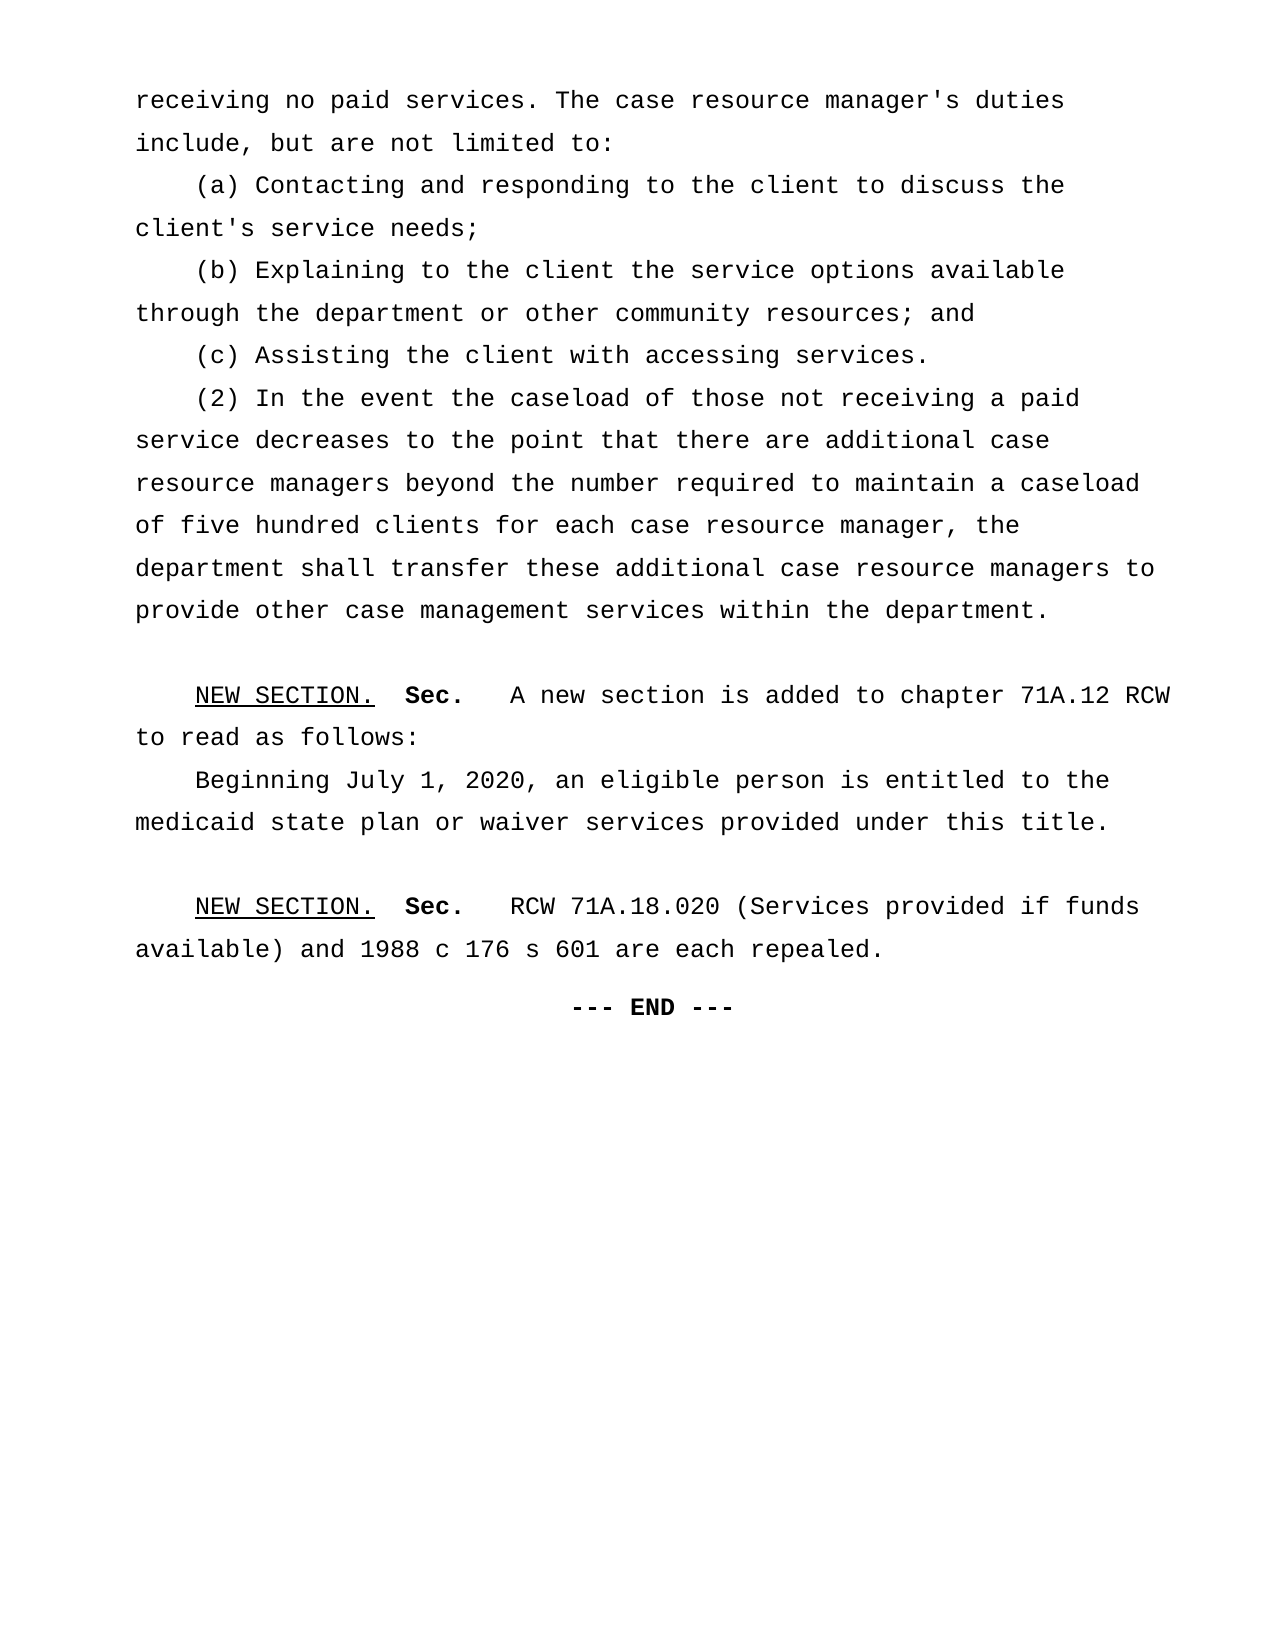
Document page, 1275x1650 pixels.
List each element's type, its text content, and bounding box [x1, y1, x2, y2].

text (c) Assisting the client with accessing services. [135, 330, 1170, 372]
text NEW SECTION. Sec. A new section is added to chapter 71A.12 RCW to read as follows: [135, 669, 1170, 754]
text (a) Contacting and responding to the client to discuss the client's service needs; [135, 160, 1170, 245]
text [135, 75, 1170, 160]
text (b) Explaining to the client the service options available through the department or other community resources; and [135, 245, 1170, 330]
text (2) In the event the caseload of those not receiving a paid service decreases to the point that there are additional case resource managers beyond the number required to maintain a caseload of five hundred clients for each case resource manager, the department shall transfer these additional case resource managers to provide other case management services within the department. [135, 372, 1170, 627]
text --- END --- [135, 994, 1170, 1022]
text Beginning July 1, 2020, an eligible person is entitled to the medicaid state plan or waiver services provided under this title. [135, 754, 1170, 839]
text NEW SECTION. Sec. RCW 71A.18.020 (Services provided if funds available) and 1988 c 176 s 601 are each repealed. [135, 881, 1170, 966]
